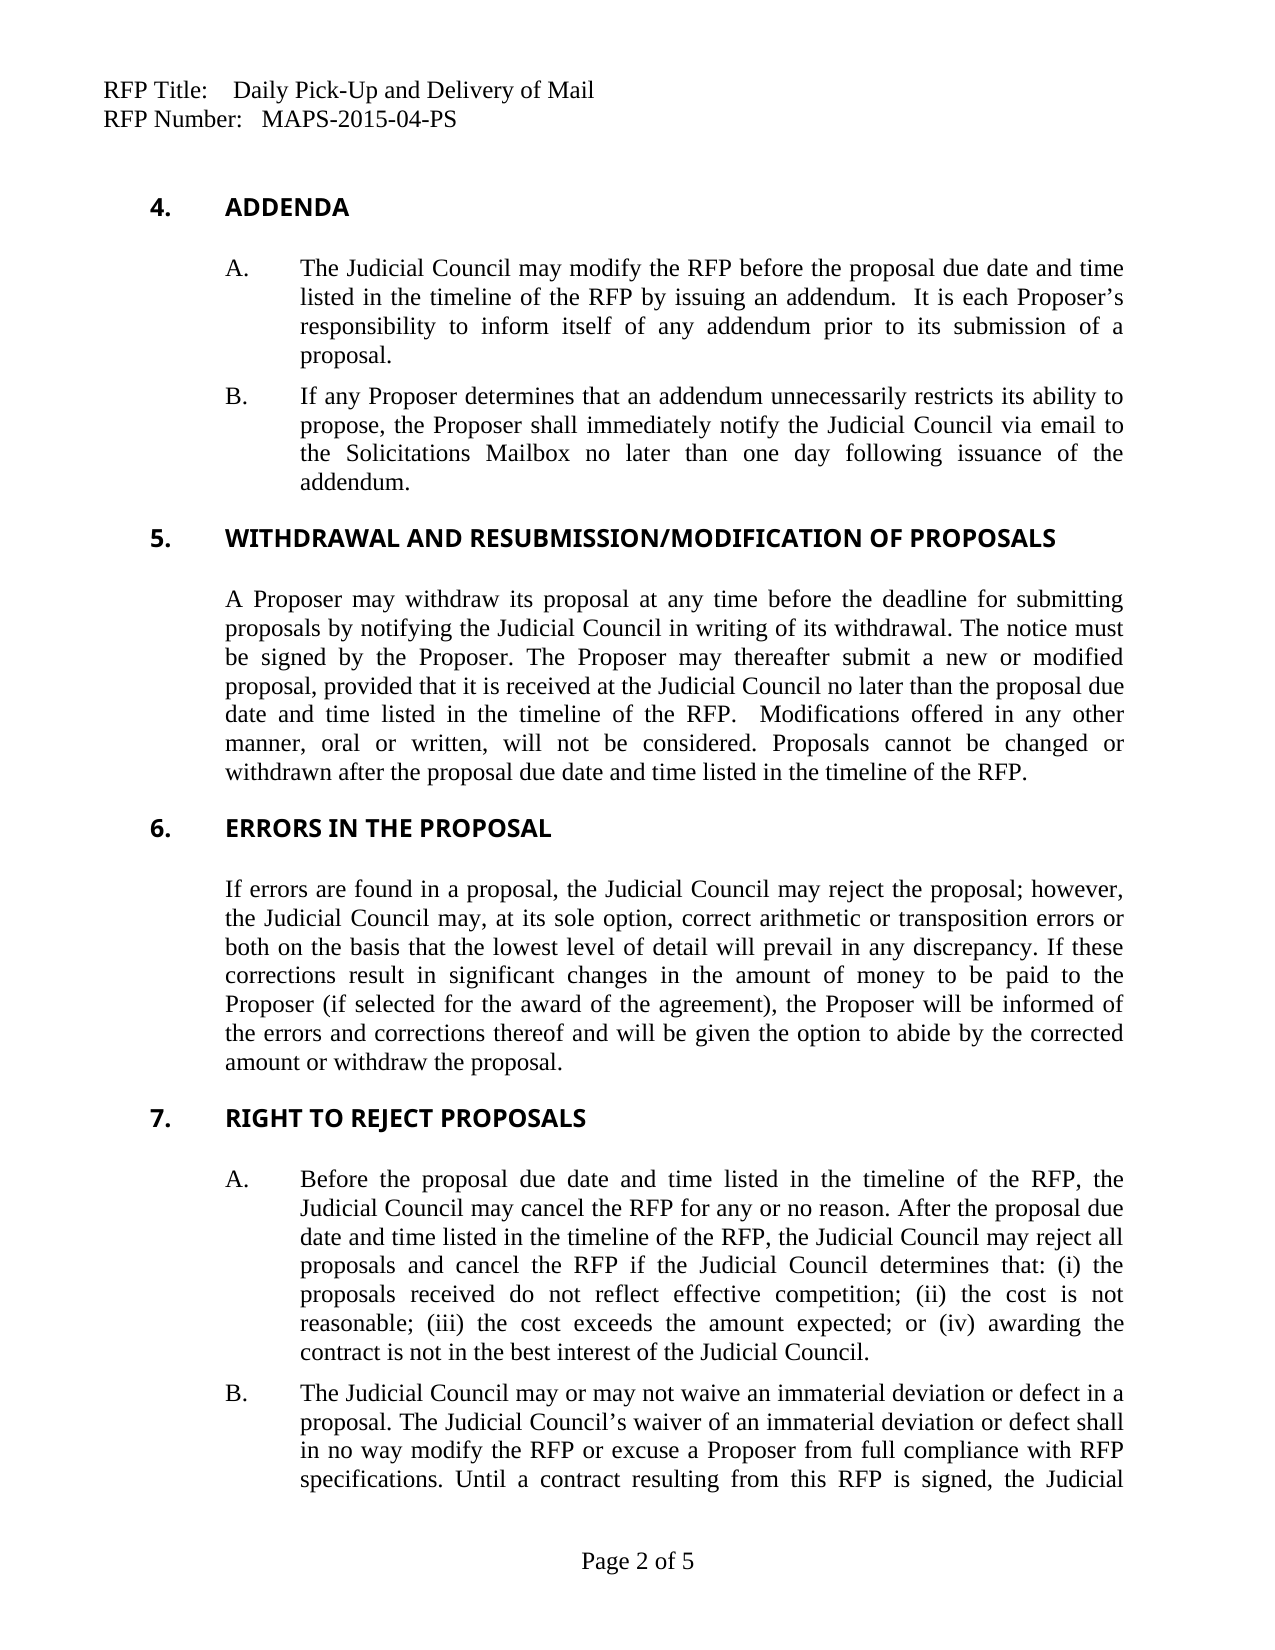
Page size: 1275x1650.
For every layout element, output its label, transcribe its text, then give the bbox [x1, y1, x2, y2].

list A. The Judicial Council may modify the RFP before the proposal due date and time listed in the timeline of the RFP by issuing an addendum. It is each Proposer’s responsibility to inform itself of any addendum prior to its submission of a proposal. [225, 253, 1125, 368]
list WITHDRAWAL AND RESUBMISSION/MODIFICATION OF PROPOSALS [150, 521, 1125, 555]
text Before the proposal due date and time listed in the timeline of the RFP, the Judicial Council may cancel the RFP for any or no reason. After the proposal due date and time listed in the timeline of the RFP, the Judicial Council may reject all proposals and cancel the RFP if the Judicial Council determines that: (i) the proposals received do not reflect effective competition; (ii) the cost is not reasonable; (iii) the cost exceeds the amount expected; or (iv) awarding the contract is not in the best interest of the Judicial Council. [225, 1164, 1125, 1365]
list B. If any Proposer determines that an addendum unnecessarily restricts its ability to propose, the Proposer shall immediately notify the Judicial Council via email to the Solicitations Mailbox no later than one day following issuance of the addendum. [225, 381, 1125, 496]
list A Proposer may withdraw its proposal at any time before the deadline for submitting proposals by notifying the Judicial Council in writing of its withdrawal. The notice must be signed by the Proposer. The Proposer may thereafter submit a new or modified proposal, provided that it is received at the Judicial Council no later than the proposal due date and time listed in the timeline of the RFP. Modifications offered in any other manner, oral or written, will not be considered. Proposals cannot be changed or withdrawn after the proposal due date and time listed in the timeline of the RFP. [225, 584, 1125, 786]
list ADDENDA [150, 190, 1125, 224]
list ERRORS IN THE PROPOSAL [150, 811, 1125, 845]
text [225, 1378, 1125, 1493]
list RIGHT TO REJECT proposals [150, 1101, 1125, 1135]
list If errors are found in a proposal, the Judicial Council may reject the proposal; however, the Judicial Council may, at its sole option, correct arithmetic or transposition errors or both on the basis that the lowest level of detail will prevail in any discrepancy. If these corrections result in significant changes in the amount of money to be paid to the Proposer (if selected for the award of the agreement), the Proposer will be informed of the errors and corrections thereof and will be given the option to abide by the corrected amount or withdraw the proposal. [225, 874, 1125, 1076]
